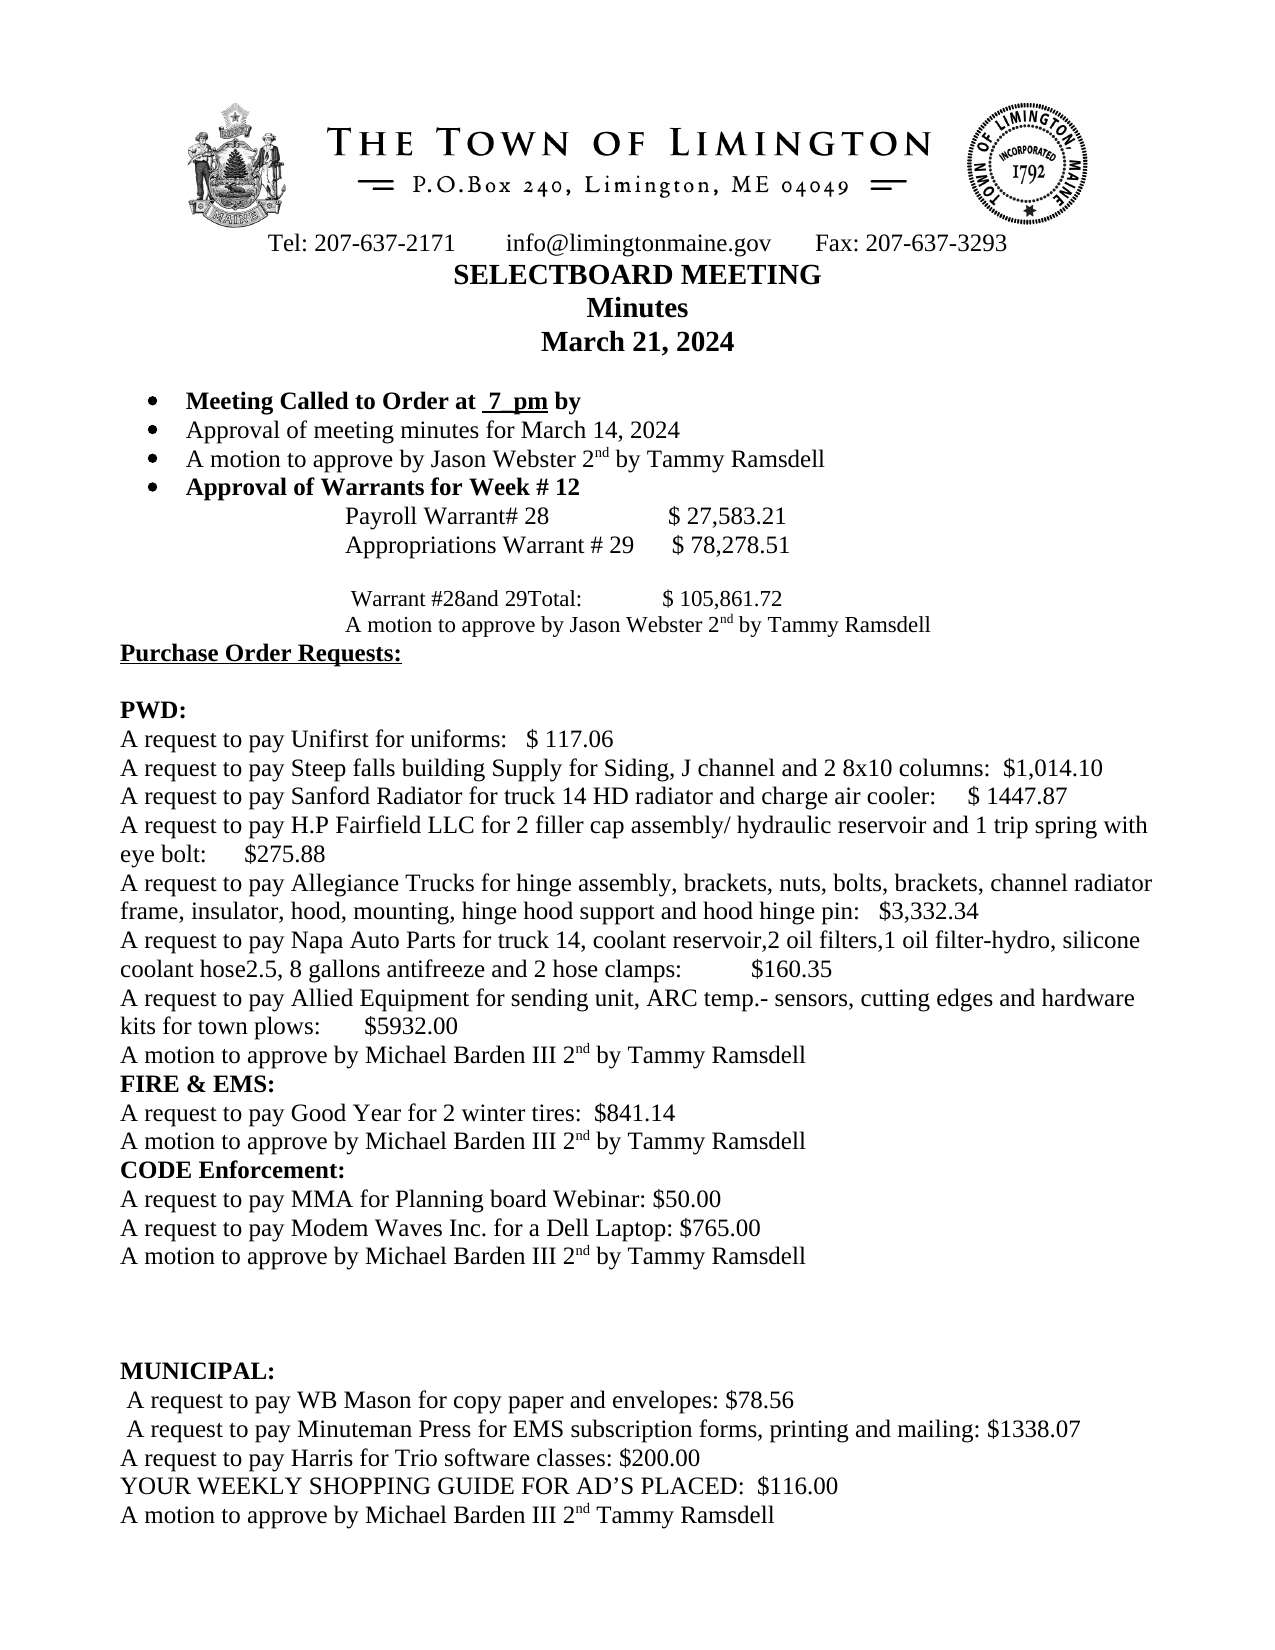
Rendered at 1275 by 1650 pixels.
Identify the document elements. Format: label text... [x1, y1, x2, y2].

text YOUR WEEKLY SHOPPING GUIDE FOR AD’S PLACED: $116.00 [120, 1471, 1155, 1500]
text SELECTBOARD MEETING [120, 257, 1155, 290]
list Approval of meeting minutes for March 14, 2024 [148, 415, 1155, 444]
text A motion to approve by Michael Barden III 2nd by Tammy Ramsdell [120, 1040, 1155, 1069]
text PWD: [120, 695, 1155, 724]
text A request to pay Allied Equipment for sending unit, ARC temp.- sensors, cutting edges and hardware kits for town plows: $5932.00 [120, 983, 1155, 1040]
text CODE Enforcement: [120, 1155, 1155, 1184]
text A motion to approve by Michael Barden III 2nd by Tammy Ramsdell [120, 1241, 1155, 1270]
text A motion to approve by Michael Barden III 2nd by Tammy Ramsdell [120, 1126, 1155, 1155]
picture [187, 103, 1088, 228]
text A request to pay Unifirst for uniforms: $ 117.06 [120, 724, 1155, 753]
list A motion to approve by Jason Webster 2nd by Tammy Ramsdell [148, 444, 1155, 472]
text Purchase Order Requests: [120, 638, 1155, 666]
text A request to pay Good Year for 2 winter tires: $841.14 [120, 1098, 1155, 1126]
text A motion to approve by Jason Webster 2nd by Tammy Ramsdell [270, 611, 1155, 638]
text A request to pay Harris for Trio software classes: $200.00 [120, 1443, 1155, 1471]
text Warrant #28and 29Total: $ 105,861.72 [270, 585, 1155, 611]
text MUNICIPAL: [120, 1356, 1155, 1385]
text A request to pay Napa Auto Parts for truck 14, coolant reservoir,2 oil filters,1 oil filter-hydro, silicone coolant hose2.5, 8 gallons antifreeze and 2 hose clamps: $160.35 [120, 925, 1155, 983]
list Approval of Warrants for Week # 12 [148, 472, 1155, 501]
text A request to pay Allegiance Trucks for hinge assembly, brackets, nuts, bolts, brackets, channel radiator frame, insulator, hood, mounting, hinge hood support and hood hinge pin: $3,332.34 [120, 868, 1155, 925]
text A request to pay Modem Waves Inc. for a Dell Laptop: $765.00 [120, 1213, 1155, 1241]
text A request to pay Steep falls building Supply for Siding, J channel and 2 8x10 columns: $1,014.10 [120, 753, 1155, 781]
text A request to pay WB Mason for copy paper and envelopes: $78.56 [120, 1385, 1155, 1414]
text Payroll Warrant# 28 $ 27,583.21 [120, 501, 1155, 530]
text A request to pay Minuteman Press for EMS subscription forms, printing and mailing: $1338.07 [120, 1414, 1155, 1443]
list Meeting Called to Order at 7_pm by [148, 386, 1155, 415]
text Appropriations Warrant # 29 $ 78,278.51 [270, 530, 1155, 559]
text A request to pay Sanford Radiator for truck 14 HD radiator and charge air cooler: $ 1447.87 [120, 781, 1155, 810]
text A request to pay MMA for Planning board Webinar: $50.00 [120, 1184, 1155, 1213]
text FIRE & EMS: [120, 1069, 1155, 1098]
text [120, 1500, 1155, 1529]
text March 21, 2024 [120, 324, 1155, 357]
text Tel: 207-637-2171 info@limingtonmaine.gov Fax: 207-637-3293 [120, 228, 1155, 257]
text Minutes [120, 290, 1155, 324]
text A request to pay H.P Fairfield LLC for 2 filler cap assembly/ hydraulic reservoir and 1 trip spring with eye bolt: $275.88 [120, 810, 1155, 868]
